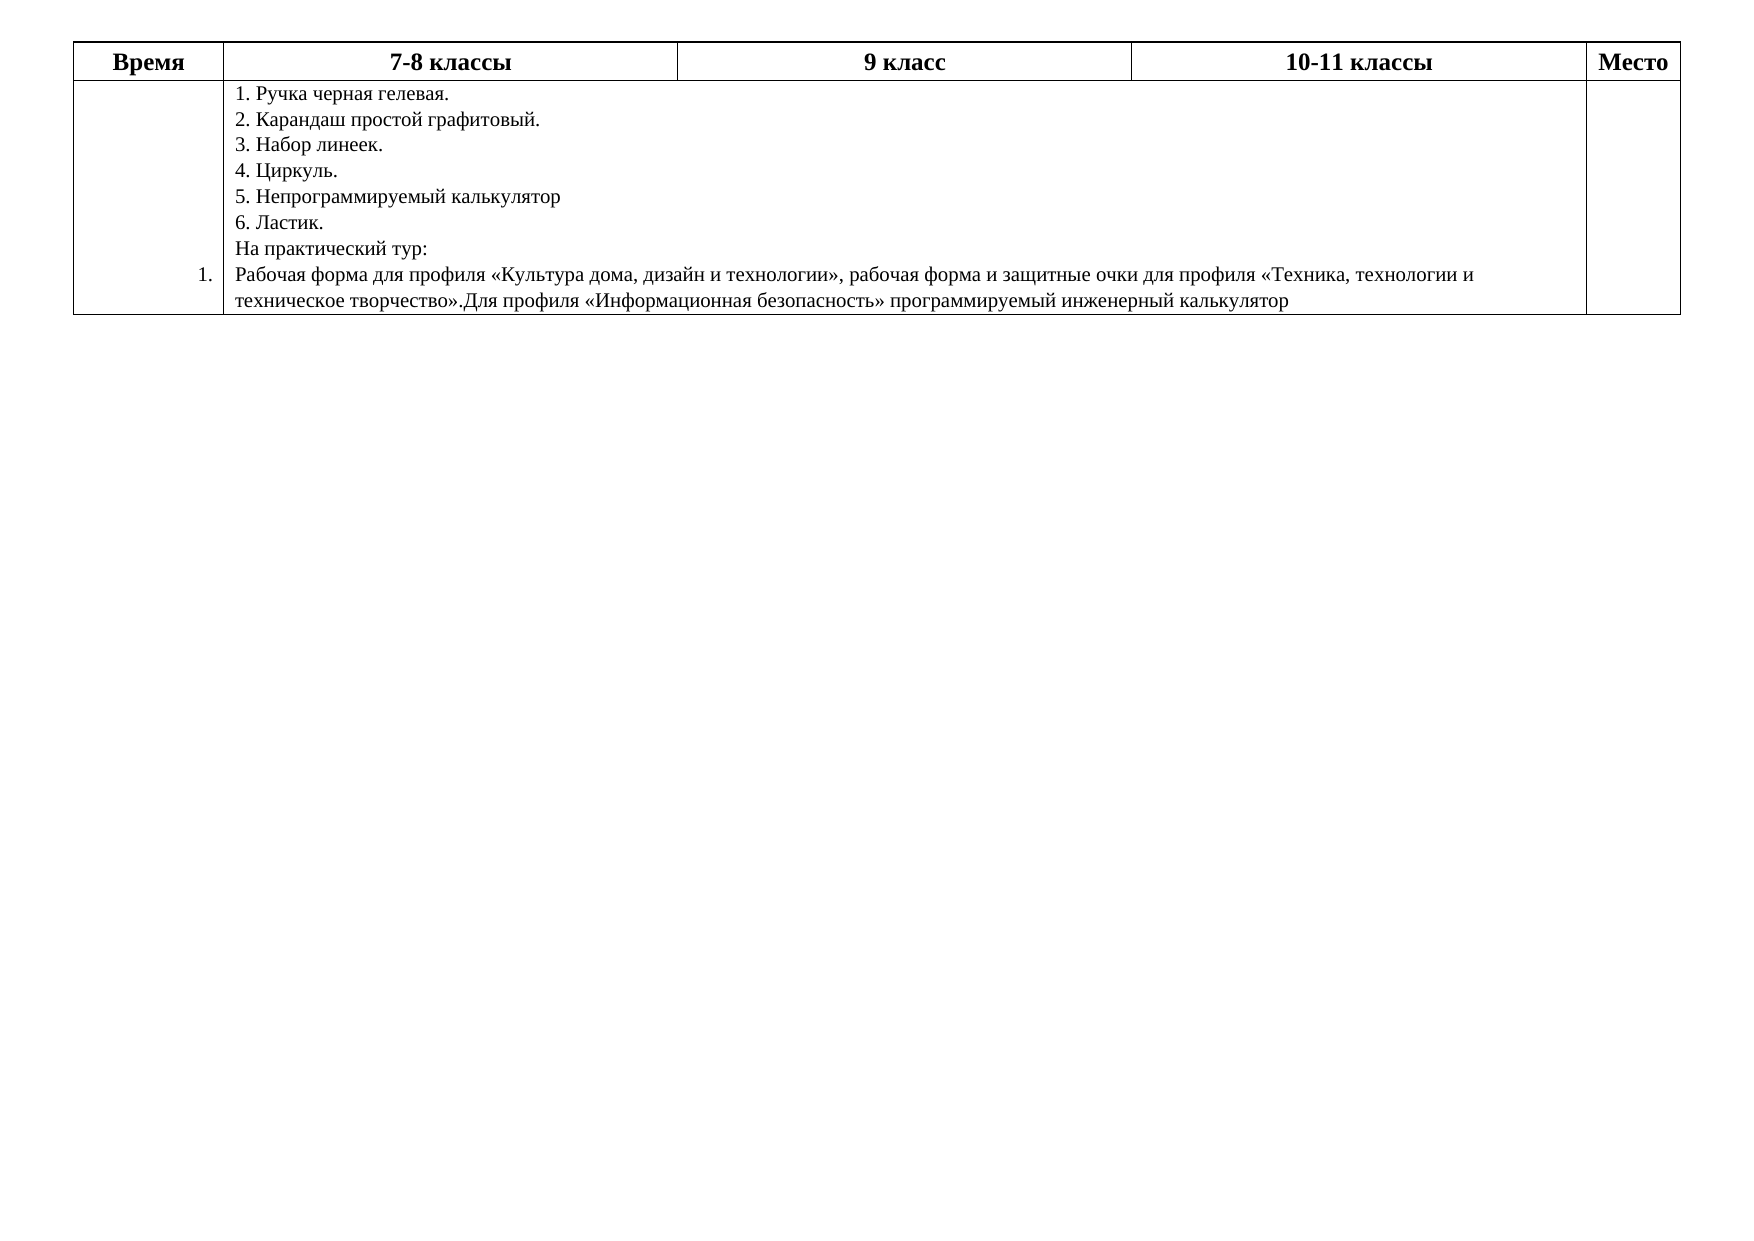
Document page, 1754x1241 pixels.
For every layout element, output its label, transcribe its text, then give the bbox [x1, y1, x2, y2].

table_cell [224, 81, 1586, 314]
table_header 9 класс [678, 43, 1131, 79]
table_header 10-11 классы [1132, 43, 1586, 79]
table_cell [74, 81, 223, 314]
table_cell [1587, 81, 1680, 314]
table_header Место [1587, 43, 1680, 79]
table_header Время [74, 43, 223, 79]
table_header 7-8 классы [224, 43, 677, 79]
